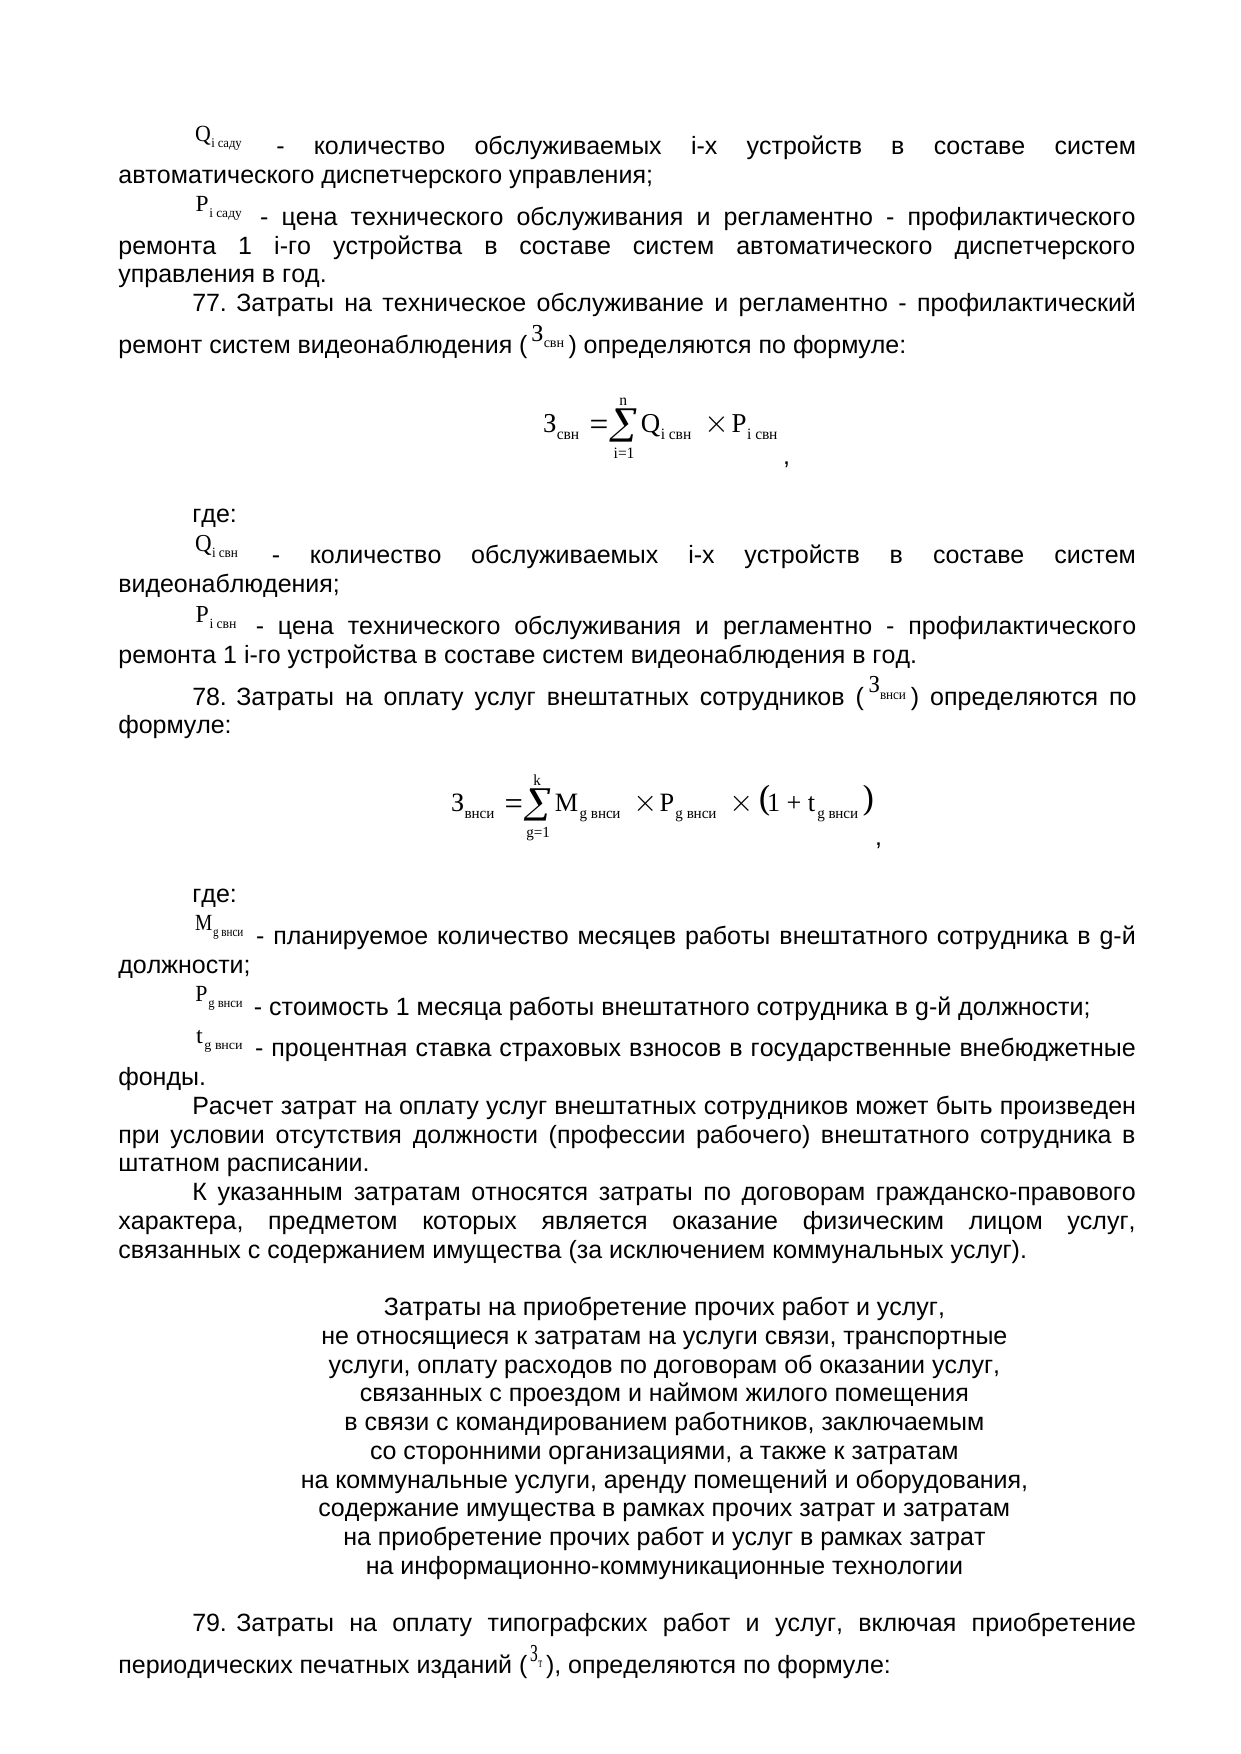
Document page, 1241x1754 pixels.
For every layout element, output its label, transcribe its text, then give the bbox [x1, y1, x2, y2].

text - количество обслуживаемых i-х устройств в составе систем автоматического диспетчерского управления; [118, 118, 1137, 189]
text - стоимость 1 месяца работы внештатного сотрудника в g-й должности; [118, 978, 1137, 1020]
text связанных с проездом и наймом жилого помещения [118, 1378, 1137, 1407]
text в связи с командированием работников, заключаемым [118, 1407, 1137, 1436]
text - цена технического обслуживания и регламентно - профилактического ремонта 1 i-го устройства в составе систем видеонаблюдения в год. [118, 598, 1137, 668]
text - количество обслуживаемых i-х устройств в составе систем видеонаблюдения; [118, 527, 1137, 598]
text содержание имущества в рамках прочих затрат и затратам [118, 1493, 1137, 1522]
text со сторонними организациями, а также к затратам [118, 1436, 1137, 1464]
text - цена технического обслуживания и регламентно - профилактического ремонта 1 i-го устройства в составе систем автоматического диспетчерского управления в год. [118, 189, 1137, 288]
text на коммунальные услуги, аренду помещений и оборудования, [118, 1464, 1137, 1493]
text - процентная ставка страховых взносов в государственные внебюджетные фонды. [118, 1020, 1137, 1091]
text - планируемое количество месяцев работы внештатного сотрудника в g-й должности; [118, 908, 1137, 978]
text , [118, 387, 1137, 470]
text К указанным затратам относятся затраты по договорам гражданско-правового характера, предметом которых является оказание физическим лицом услуг, связанных с содержанием имущества (за исключением коммунальных услуг). [118, 1177, 1137, 1263]
text не относящиеся к затратам на услуги связи, транспортные [118, 1321, 1137, 1349]
text Затраты на приобретение прочих работ и услуг, [118, 1292, 1137, 1321]
list Затраты на техническое обслуживание и регламентно - профилактический ремонт систем видеонаблюдения () определяются по формуле: [118, 288, 1137, 359]
list Затраты на оплату типографских работ и услуг, включая приобретение периодических печатных изданий (), определяются по формуле: [118, 1608, 1137, 1679]
text где: [118, 498, 1137, 527]
text услуги, оплату расходов по договорам об оказании услуг, [118, 1349, 1137, 1378]
text на информационно-коммуникационные технологии [118, 1551, 1137, 1579]
text где: [118, 879, 1137, 908]
text , [118, 768, 1137, 850]
text на приобретение прочих работ и услуг в рамках затрат [118, 1522, 1137, 1551]
list Затраты на оплату услуг внештатных сотрудников () определяются по формуле: [118, 668, 1137, 739]
text Расчет затрат на оплату услуг внештатных сотрудников может быть произведен при условии отсутствия должности (профессии рабочего) внештатного сотрудника в штатном расписании. [118, 1091, 1137, 1177]
